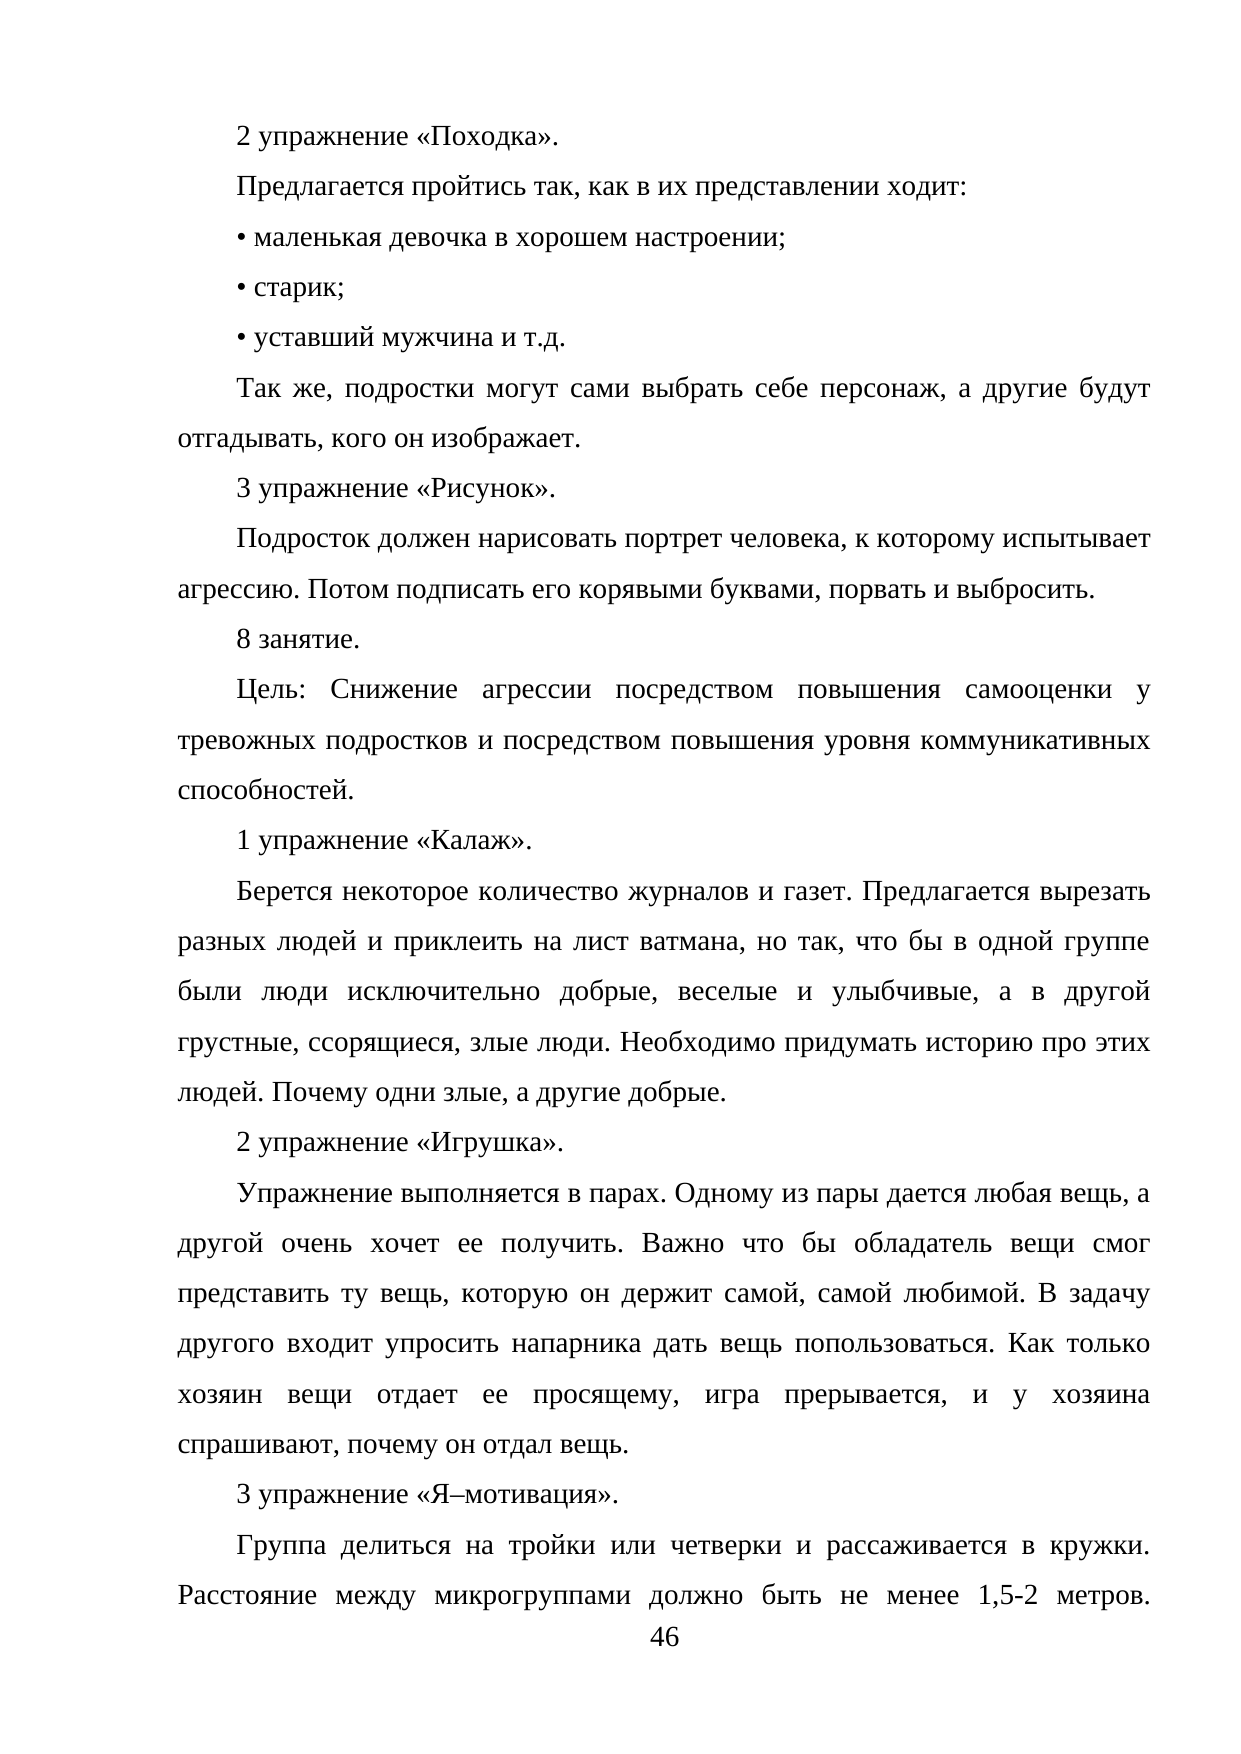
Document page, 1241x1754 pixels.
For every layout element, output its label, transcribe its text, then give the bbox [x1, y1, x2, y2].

text Предлагается пройтись так, как в их представлении ходит: [177, 168, 1152, 202]
text Подросток должен нарисовать портрет человека, к которому испытывает агрессию. Потом подписать его корявыми буквами, порвать и выбросить. [177, 521, 1152, 604]
text 3 упражнение «Я–мотивация». [177, 1477, 1152, 1510]
text 8 занятие. [177, 621, 1152, 655]
text 2 упражнение «Походка». [177, 118, 1152, 152]
text Берется некоторое количество журналов и газет. Предлагается вырезать разных людей и приклеить на лист ватмана, но так, что бы в одной группе были люди исключительно добрые, веселые и улыбчивые, а в другой грустные, ссорящиеся, злые люди. Необходимо придумать историю про этих людей. Почему одни злые, а другие добрые. [177, 873, 1152, 1108]
text Так же, подростки могут сами выбрать себе персонаж, а другие будут отгадывать, кого он изображает. [177, 370, 1152, 453]
text 3 упражнение «Рисунок». [177, 470, 1152, 504]
text 2 упражнение «Игрушка». [177, 1124, 1152, 1158]
text 1 упражнение «Калаж». [177, 822, 1152, 856]
text Цель: Снижение агрессии посредством повышения самооценки у тревожных подростков и посредством повышения уровня коммуникативных способностей. [177, 672, 1152, 806]
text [177, 1527, 1152, 1611]
text • уставший мужчина и т.д. [177, 319, 1152, 353]
text • маленькая девочка в хорошем настроении; [177, 219, 1152, 252]
text Упражнение выполняется в парах. Одному из пары дается любая вещь, а другой очень хочет ее получить. Важно что бы обладатель вещи смог представить ту вещь, которую он держит самой, самой любимой. В задачу другого входит упросить напарника дать вещь попользоваться. Как только хозяин вещи отдает ее просящему, игра прерывается, и у хозяина спрашивают, почему он отдал вещь. [177, 1175, 1152, 1460]
text • старик; [177, 269, 1152, 303]
